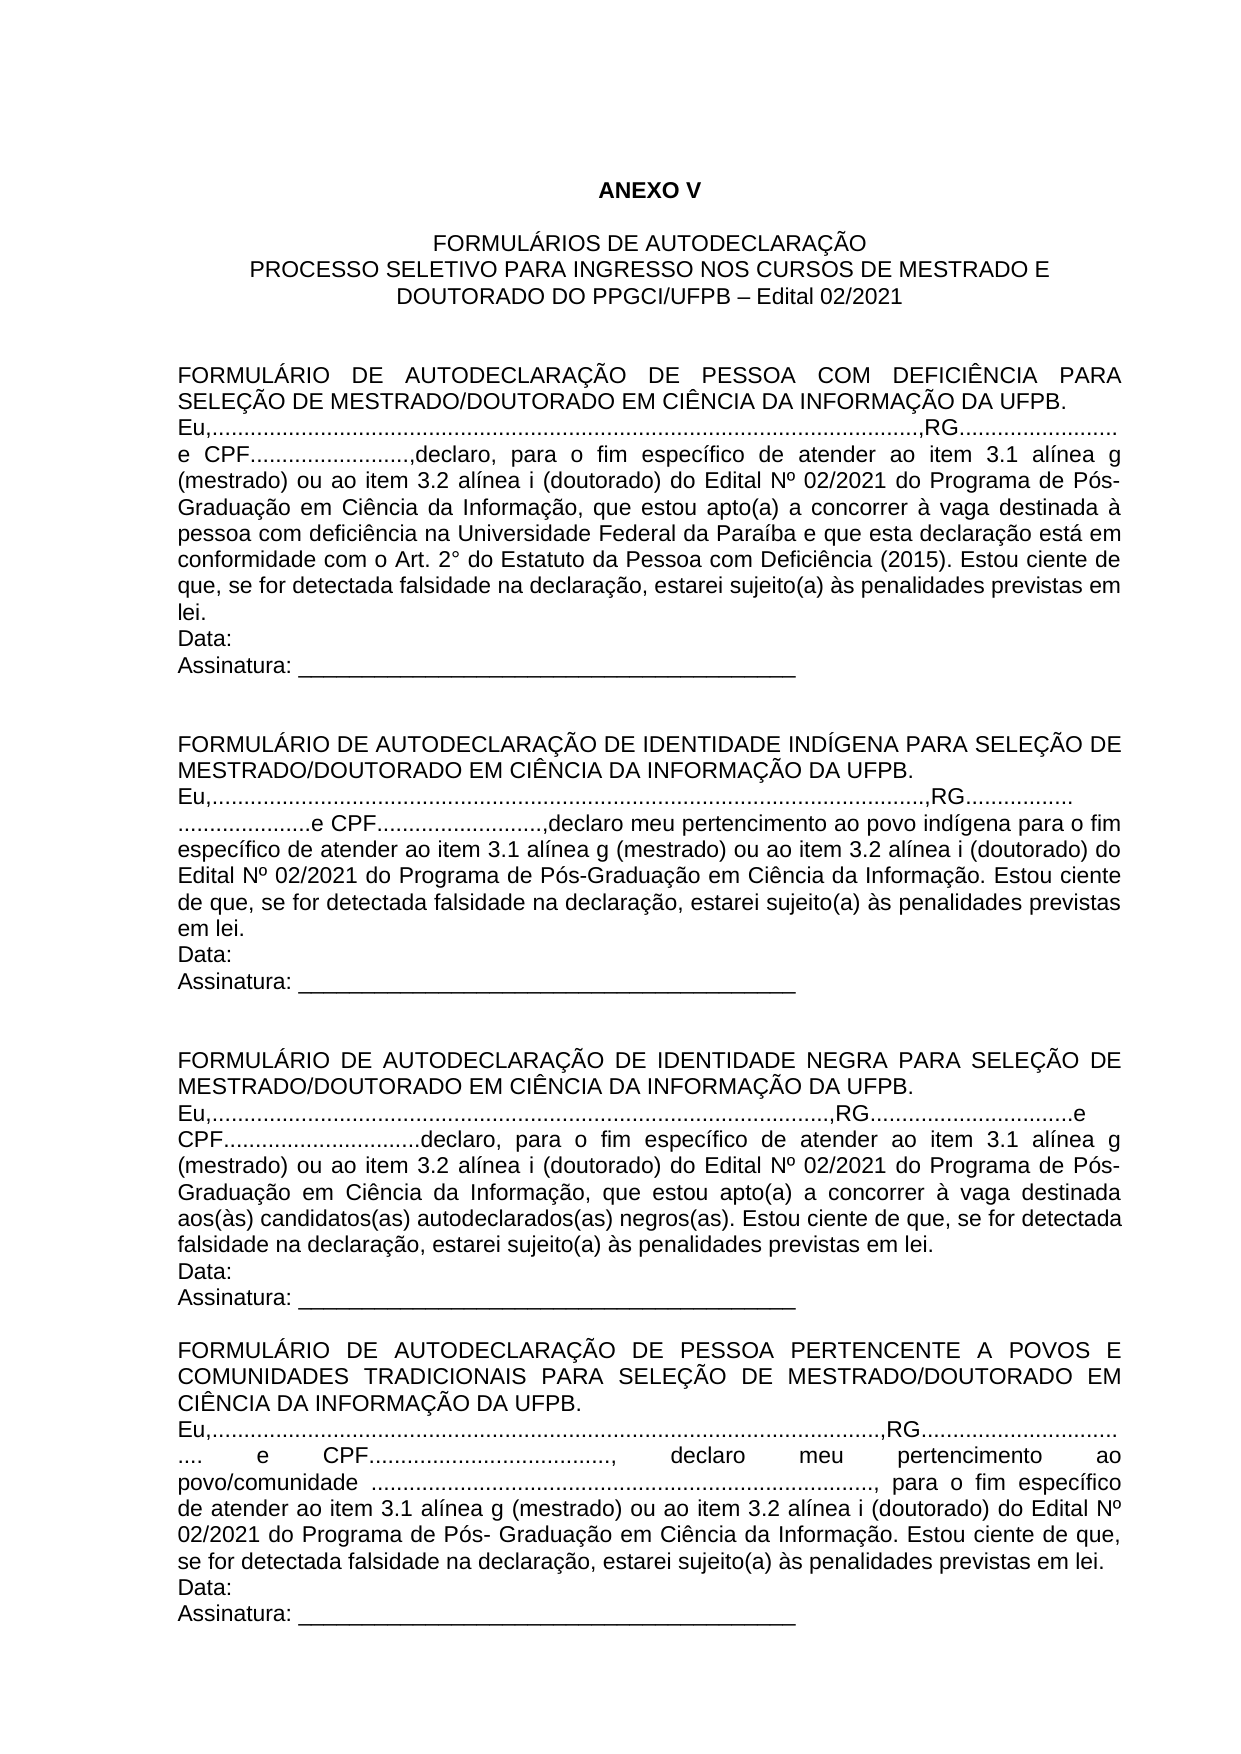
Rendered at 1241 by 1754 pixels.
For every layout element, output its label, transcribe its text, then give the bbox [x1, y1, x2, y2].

text Assinatura: _______________________________________ [177, 1284, 1122, 1310]
text .....................e CPF..........................,declaro meu pertencimento ao povo indígena para o fim específico de atender ao item 3.1 alínea g (mestrado) ou ao item 3.2 alínea i (doutorado) do Edital Nº 02/2021 do Programa de Pós-Graduação em Ciência da Informação. Estou ciente de que, se for detectada falsidade na declaração, estarei sujeito(a) às penalidades previstas em lei. [177, 810, 1122, 941]
text Eu,.................................................................................................,RG................................e CPF...............................declaro, para o fim específico de atender ao item 3.1 alínea g (mestrado) ou ao item 3.2 alínea i (doutorado) do Edital Nº 02/2021 do Programa de Pós-Graduação em Ciência da Informação, que estou apto(a) a concorrer à vaga destinada aos(às) candidatos(as) autodeclarados(as) negros(as). Estou ciente de que, se for detectada falsidade na declaração, estarei sujeito(a) às penalidades previstas em lei. [177, 1099, 1122, 1258]
text Eu,................................................................................................................,RG................. [177, 783, 1122, 810]
text FORMULÁRIO DE AUTODECLARAÇÃO DE PESSOA PERTENCENTE A POVOS E COMUNIDADES TRADICIONAIS PARA SELEÇÃO DE MESTRADO/DOUTORADO EM CIÊNCIA DA INFORMAÇÃO DA UFPB. [177, 1337, 1122, 1416]
text ANEXO V [177, 177, 1122, 203]
text Assinatura: _______________________________________ [177, 968, 1122, 994]
text Data: [177, 1574, 1122, 1600]
text Data: [177, 941, 1122, 968]
text FORMULÁRIO DE AUTODECLARAÇÃO DE IDENTIDADE NEGRA PARA SELEÇÃO DE MESTRADO/DOUTORADO EM CIÊNCIA DA INFORMAÇÃO DA UFPB. [177, 1047, 1122, 1099]
text Assinatura: _______________________________________ [177, 1600, 1122, 1627]
text Data: [177, 1258, 1122, 1284]
text Eu,.........................................................................................................,RG................................... e CPF......................................, declaro meu pertencimento ao povo/comunidade ..............................................................................., para o fim específico de atender ao item 3.1 alínea g (mestrado) ou ao item 3.2 alínea i (doutorado) do Edital Nº 02/2021 do Programa de Pós- Graduação em Ciência da Informação. Estou ciente de que, se for detectada falsidade na declaração, estarei sujeito(a) às penalidades previstas em lei. [177, 1416, 1122, 1574]
text FORMULÁRIO DE AUTODECLARAÇÃO DE IDENTIDADE INDÍGENA PARA SELEÇÃO DE MESTRADO/DOUTORADO EM CIÊNCIA DA INFORMAÇÃO DA UFPB. [177, 731, 1122, 783]
text PROCESSO SELETIVO PARA INGRESSO NOS CURSOS DE MESTRADO E DOUTORADO DO PPGCI/UFPB – Edital 02/2021 [177, 256, 1122, 309]
text FORMULÁRIO DE AUTODECLARAÇÃO DE PESSOA COM DEFICIÊNCIA PARA SELEÇÃO DE MESTRADO/DOUTORADO EM CIÊNCIA DA INFORMAÇÃO DA UFPB. [177, 362, 1122, 414]
text Eu,...............................................................................................................,RG.........................e CPF.........................,declaro, para o fim específico de atender ao item 3.1 alínea g (mestrado) ou ao item 3.2 alínea i (doutorado) do Edital Nº 02/2021 do Programa de Pós-Graduação em Ciência da Informação, que estou apto(a) a concorrer à vaga destinada à pessoa com deficiência na Universidade Federal da Paraíba e que esta declaração está em conformidade com o Art. 2° do Estatuto da Pessoa com Deficiência (2015). Estou ciente de que, se for detectada falsidade na declaração, estarei sujeito(a) às penalidades previstas em lei. [177, 414, 1122, 625]
text Assinatura: _______________________________________ [177, 652, 1122, 678]
text Data: [177, 625, 1122, 652]
text FORMULÁRIOS DE AUTODECLARAÇÃO [177, 230, 1122, 256]
